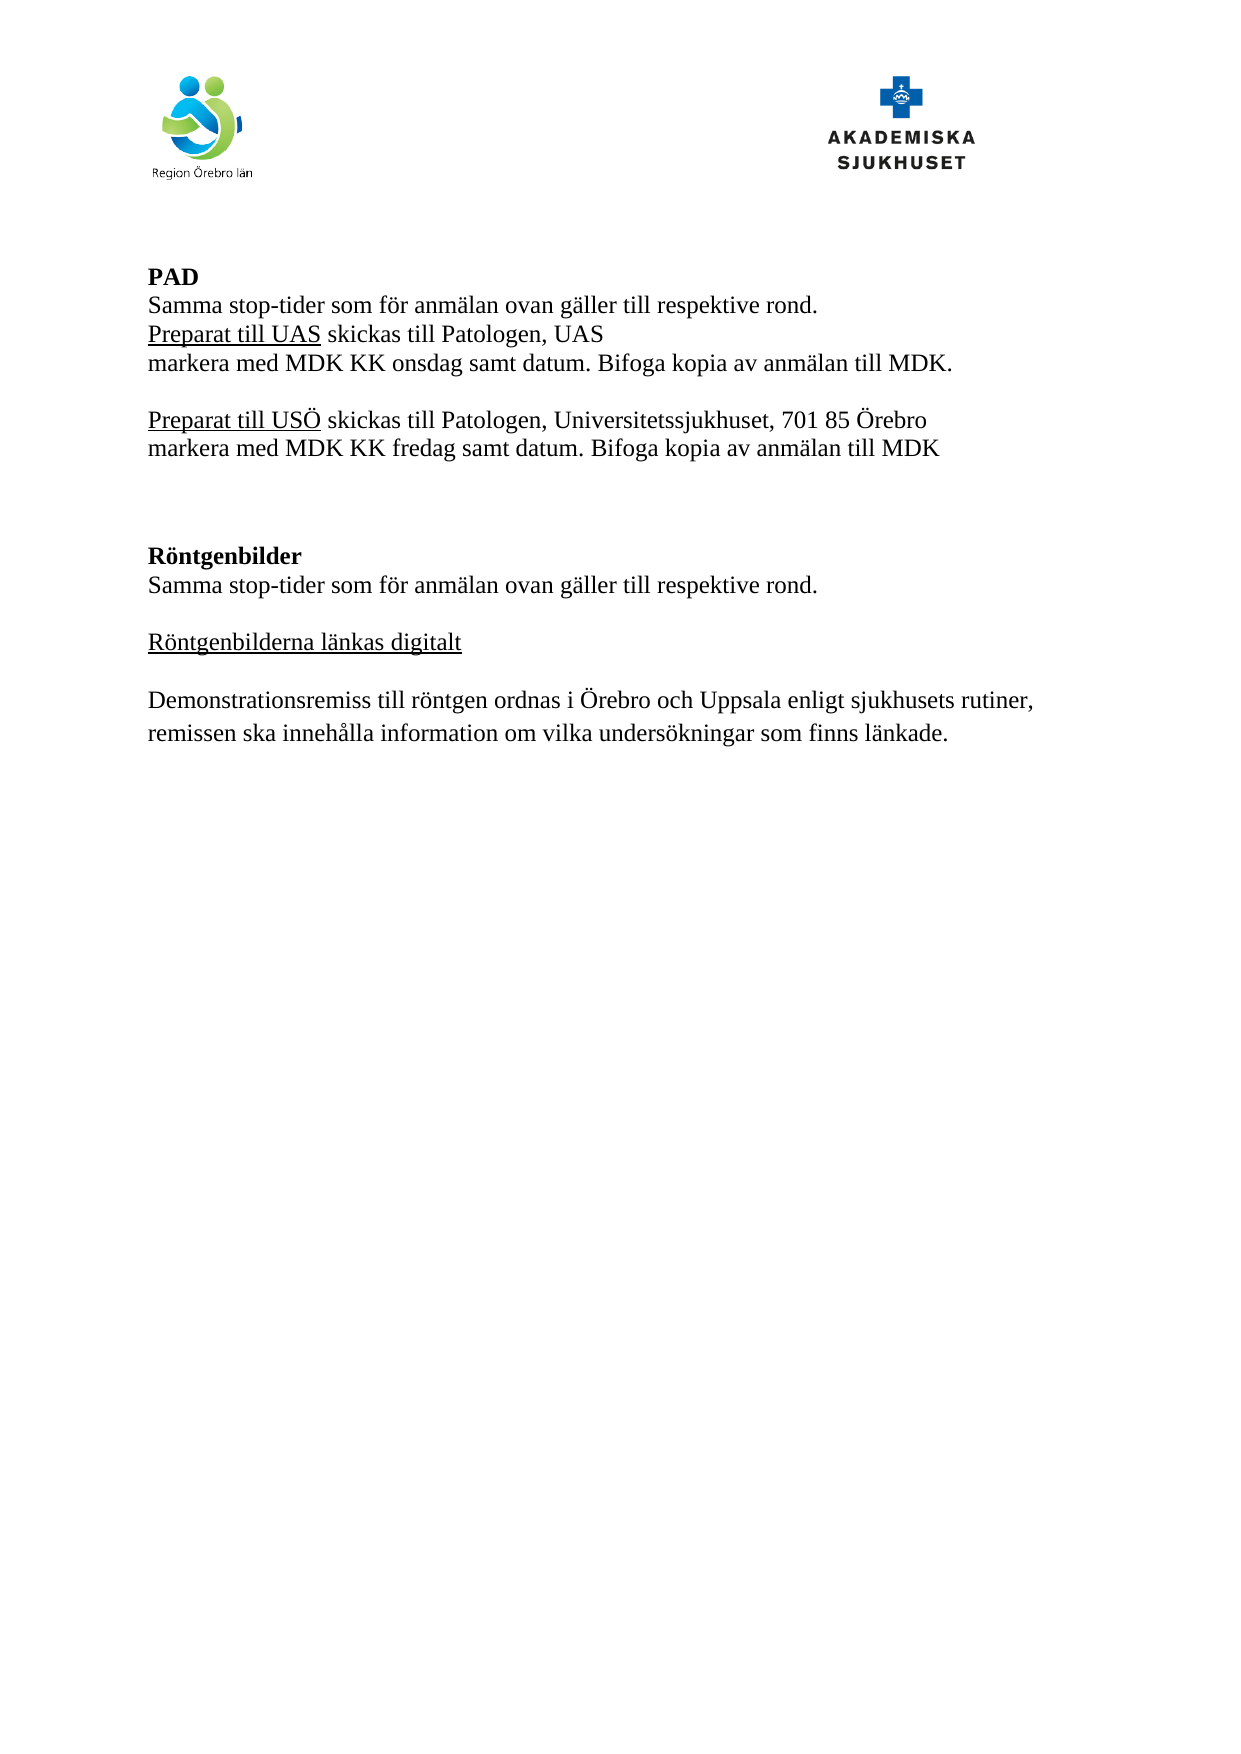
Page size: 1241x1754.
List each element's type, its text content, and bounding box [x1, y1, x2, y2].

text Preparat till UAS skickas till Patologen, UAS [148, 319, 1093, 348]
text markera med MDK KK onsdag samt datum. Bifoga kopia av anmälan till MDK. [148, 348, 1093, 405]
text Samma stop-tider som för anmälan ovan gäller till respektive rond. [148, 570, 1093, 599]
picture [826, 75, 975, 184]
picture [147, 73, 257, 184]
text Röntgenbilder [148, 541, 1093, 570]
text Preparat till USÖ skickas till Patologen, Universitetssjukhuset, 701 85 Örebro [148, 405, 1093, 433]
text Samma stop-tider som för anmälan ovan gäller till respektive rond. [148, 290, 1093, 319]
text Röntgenbilderna länkas digitalt [148, 627, 1093, 656]
text PAD [148, 262, 1093, 290]
text markera med MDK KK fredag samt datum. Bifoga kopia av anmälan till MDK [148, 433, 1093, 462]
text Demonstrationsremiss till röntgen ordnas i Örebro och Uppsala enligt sjukhusets rutiner, remissen ska innehålla information om vilka undersökningar som finns länkade. [148, 685, 1093, 747]
